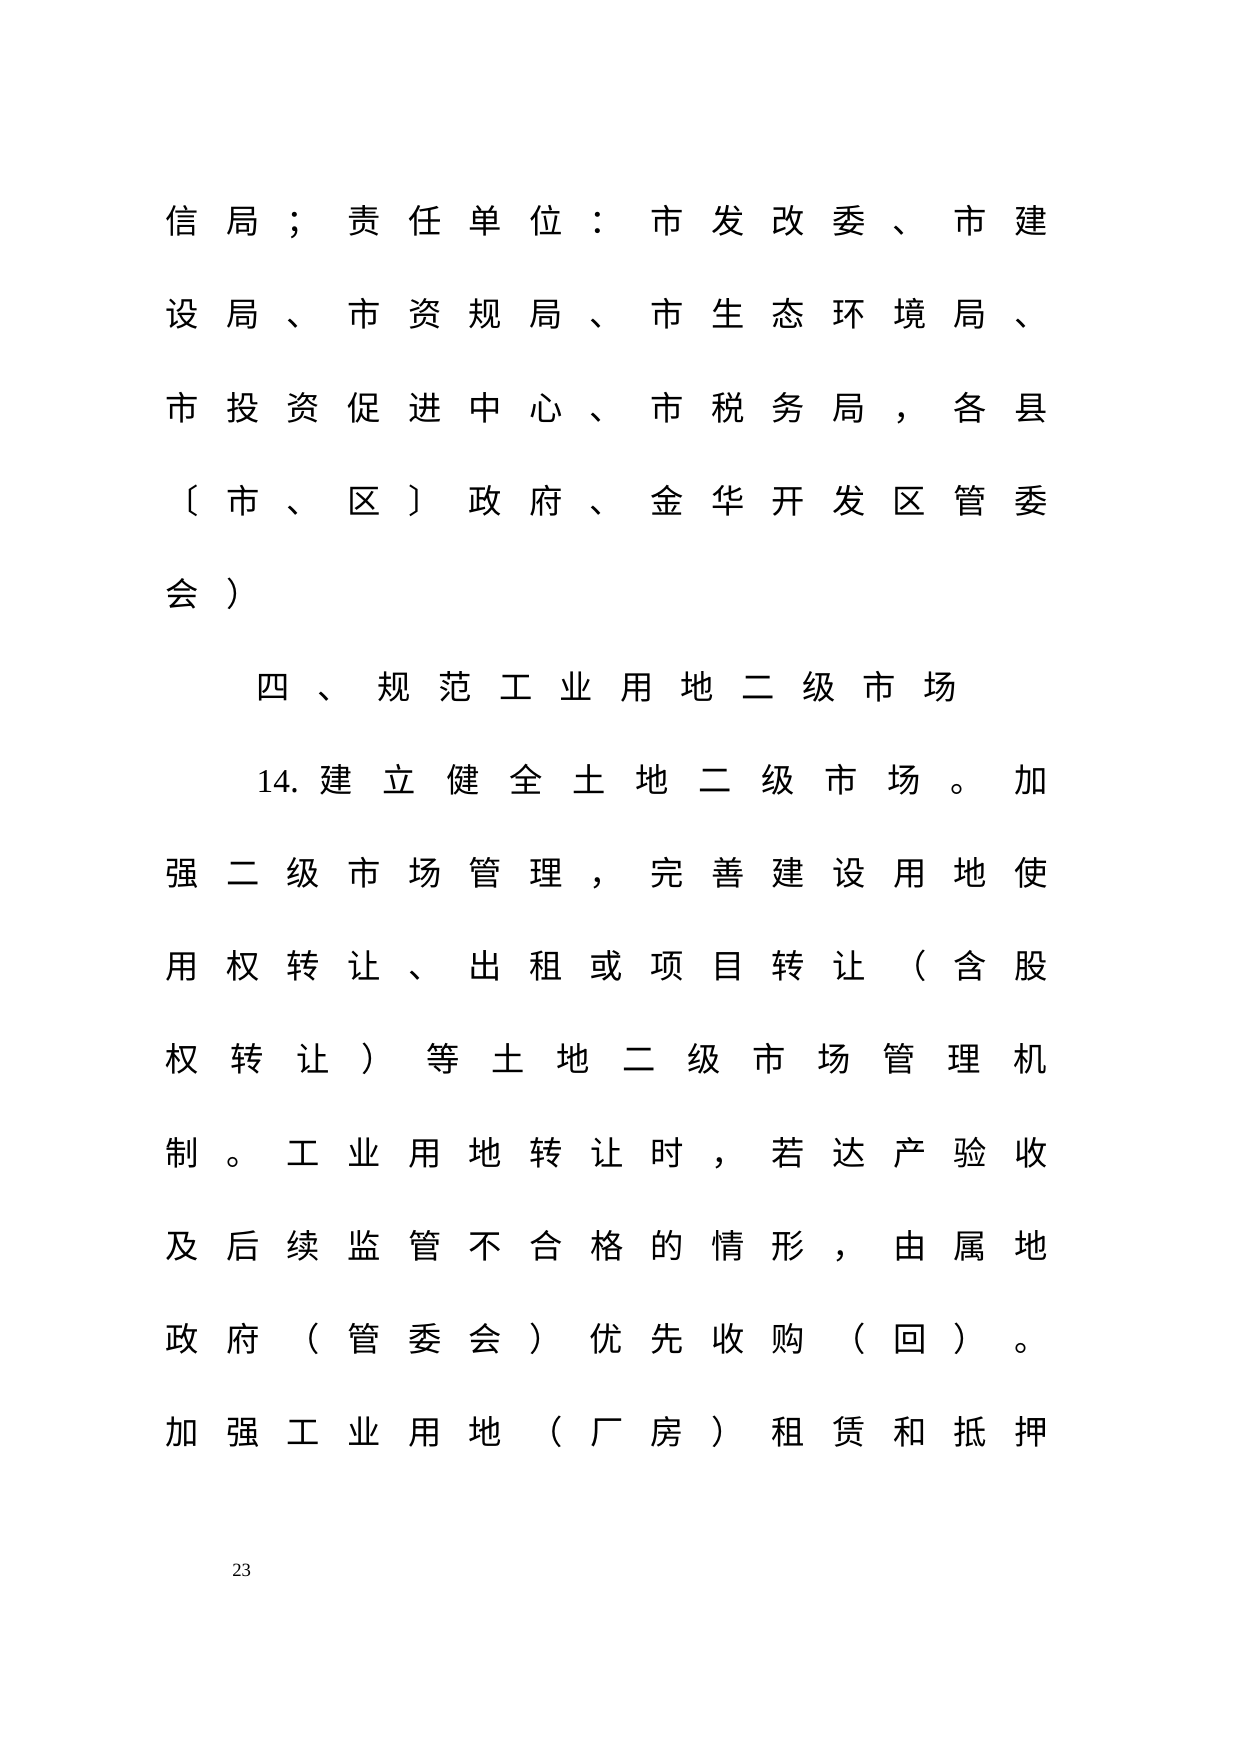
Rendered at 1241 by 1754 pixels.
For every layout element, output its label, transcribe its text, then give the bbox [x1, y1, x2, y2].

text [165, 173, 1075, 638]
text 四、规范工业用地二级市场 [165, 638, 1075, 731]
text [165, 731, 1075, 1476]
